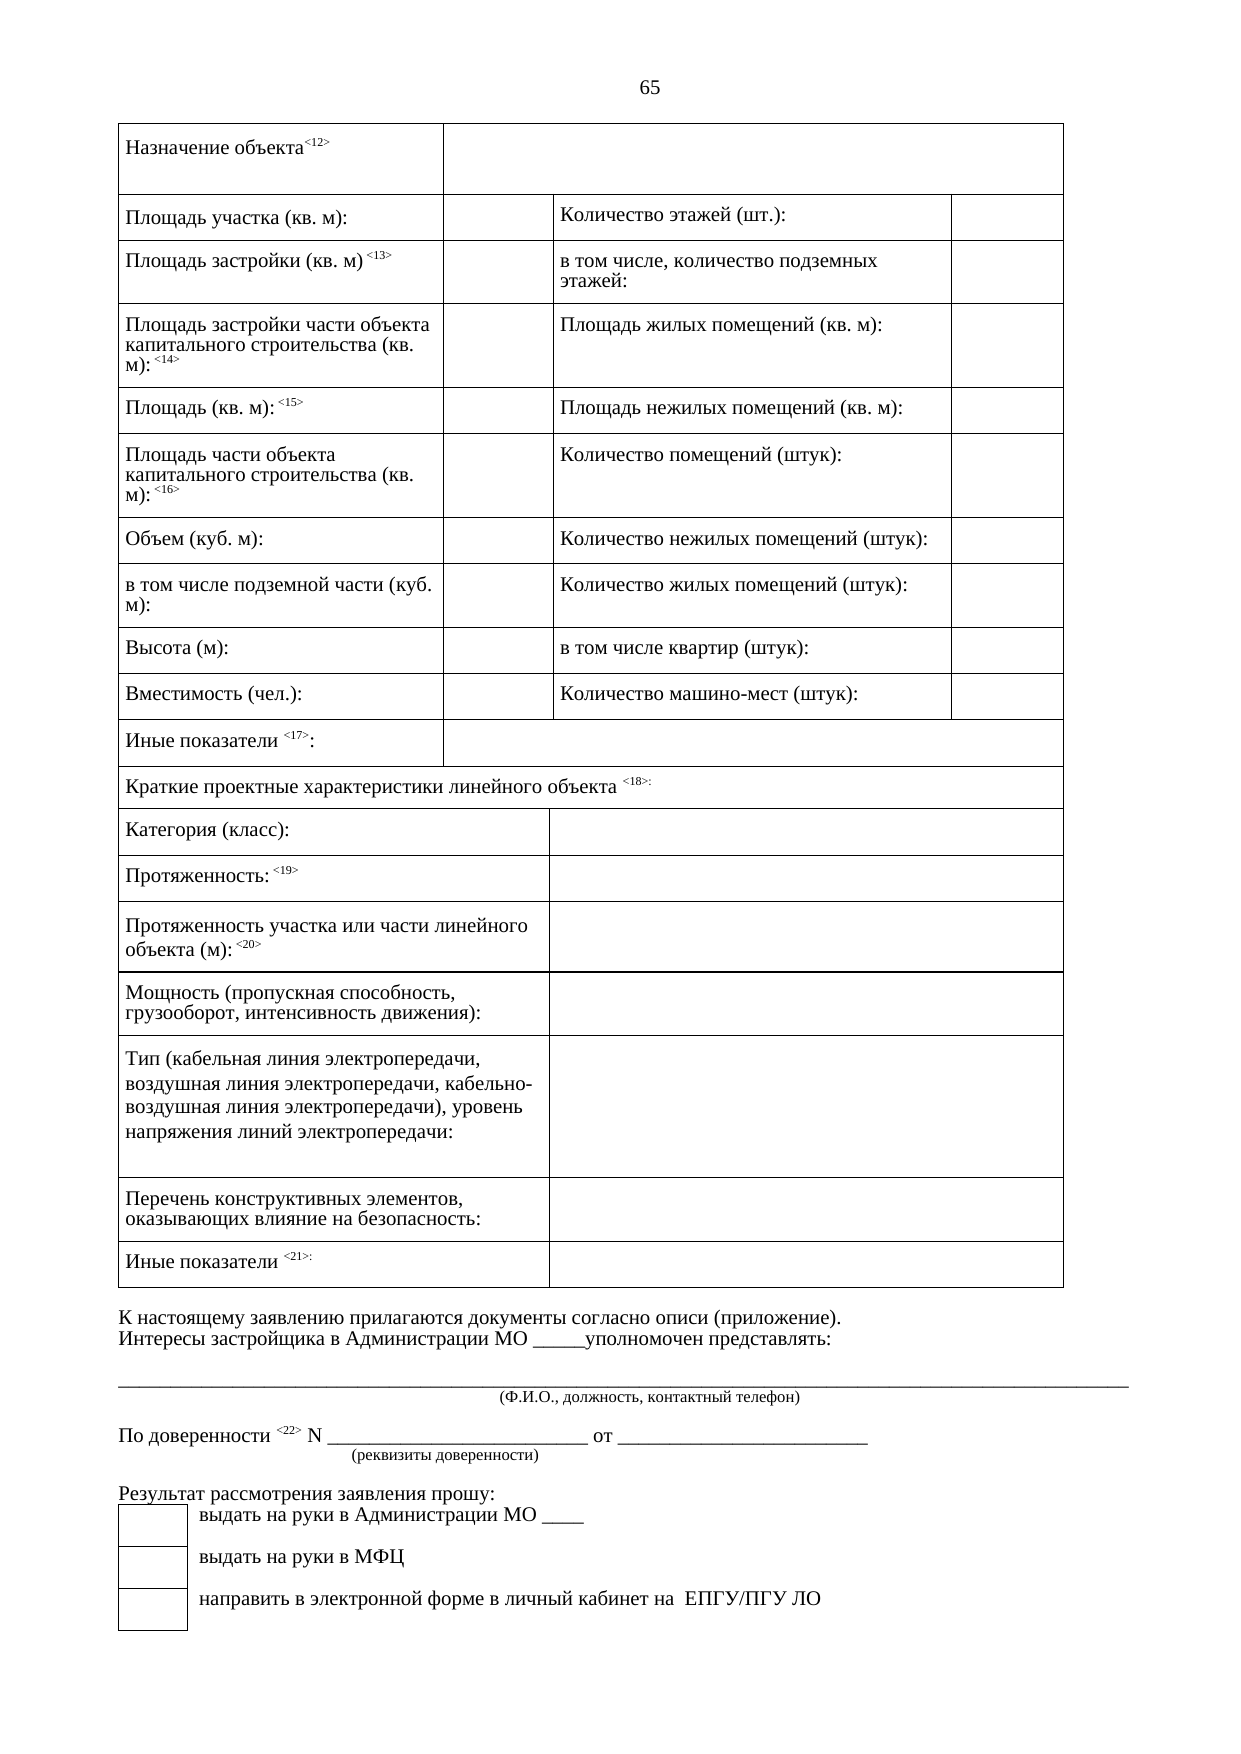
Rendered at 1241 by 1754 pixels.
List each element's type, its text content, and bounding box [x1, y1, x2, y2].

table_cell [550, 1242, 1063, 1287]
table_cell [444, 518, 553, 563]
table_cell Количество машино-мест (штук): [554, 674, 951, 719]
table_cell в том числе подземной части (куб. м): [119, 564, 443, 627]
table_cell [444, 434, 553, 517]
table_cell Количество помещений (штук): [554, 434, 951, 517]
table_cell [444, 304, 553, 387]
table_cell Количество этажей (шт.): [554, 195, 951, 240]
text Интересы застройщика в Администрации МО _____уполномочен представлять: [118, 1329, 1181, 1349]
table_cell Площадь части объекта капитального строительства (кв. м): <16> [119, 434, 443, 517]
table_cell Высота (м): [119, 628, 443, 673]
text Результат рассмотрения заявления прошу: [118, 1484, 1181, 1504]
table_cell [119, 1589, 187, 1630]
table_cell [550, 809, 1063, 855]
table_cell Назначение объекта<12> [119, 124, 443, 193]
table_cell Площадь нежилых помещений (кв. м): [554, 388, 951, 433]
table_cell Мощность (пропускная способность, грузооборот, интенсивность движения): [119, 973, 549, 1035]
text По доверенности <22> N _________________________ от ________________________ [118, 1427, 1181, 1447]
text (Ф.И.О., должность, контактный телефон) [118, 1390, 771, 1406]
table_cell Объем (куб. м): [119, 518, 443, 563]
table_header [119, 1505, 187, 1546]
text _________________________________________________________________________________________________ [118, 1369, 1181, 1390]
table_cell Иные показатели <17>: [119, 720, 443, 766]
table_cell Вместимость (чел.): [119, 674, 443, 719]
table_cell [550, 973, 1063, 1035]
table_cell Площадь застройки части объекта капитального строительства (кв. м): <14> [119, 304, 443, 387]
table_cell Протяженность: <19> [119, 856, 549, 901]
table_cell [952, 518, 1063, 563]
table_cell Протяженность участка или части линейного объекта (м): <20> [119, 902, 549, 971]
table_cell [444, 195, 553, 240]
table_cell Количество жилых помещений (штук): [554, 564, 951, 627]
table_header выдать на руки в Администрации МО ____ [188, 1504, 1181, 1546]
table_cell [952, 388, 1063, 433]
table_cell [550, 902, 1063, 971]
table_cell [952, 241, 1063, 303]
table_cell [444, 674, 553, 719]
table_cell Площадь (кв. м): <15> [119, 388, 443, 433]
table_cell [550, 1178, 1063, 1241]
table_cell [952, 434, 1063, 517]
table_cell в том числе, количество подземных этажей: [554, 241, 951, 303]
text (реквизиты доверенности) [118, 1447, 1181, 1463]
table_cell направить в электронной форме в личный кабинет на ЕПГУ/ПГУ ЛО [188, 1588, 1181, 1630]
table_cell Площадь участка (кв. м): [119, 195, 443, 240]
table_cell [952, 674, 1063, 719]
table_cell [444, 388, 553, 433]
table_cell в том числе квартир (штук): [554, 628, 951, 673]
table_cell [952, 304, 1063, 387]
text К настоящему заявлению прилагаются документы согласно описи (приложение). [118, 1308, 1181, 1329]
table_cell Иные показатели <21>: [119, 1242, 549, 1287]
table_cell Количество нежилых помещений (штук): [554, 518, 951, 563]
table_cell [550, 856, 1063, 901]
table_cell [444, 564, 553, 627]
table_cell Площадь застройки (кв. м) <13> [119, 241, 443, 303]
table_cell [444, 241, 553, 303]
table_cell Тип (кабельная линия электропередачи, воздушная линия электропередачи, кабельно-воздушная линия электропередачи), уровень напряжения линий электропередачи: [119, 1036, 549, 1177]
table_cell Краткие проектные характеристики линейного объекта <18>: [119, 767, 1063, 808]
table_cell [444, 124, 1063, 193]
table_cell [952, 564, 1063, 627]
table_cell [444, 720, 1063, 766]
table_cell [952, 628, 1063, 673]
table_cell Площадь жилых помещений (кв. м): [554, 304, 951, 387]
table_cell выдать на руки в МФЦ [188, 1546, 1181, 1588]
text (Ф.И.О., должность, контактный телефон) [772, 1390, 1181, 1406]
table_cell [119, 1547, 187, 1588]
table_cell [444, 628, 553, 673]
table_cell Перечень конструктивных элементов, оказывающих влияние на безопасность: [119, 1178, 549, 1241]
table_cell Категория (класс): [119, 809, 549, 855]
table_cell [952, 195, 1063, 240]
table_cell [550, 1036, 1063, 1177]
